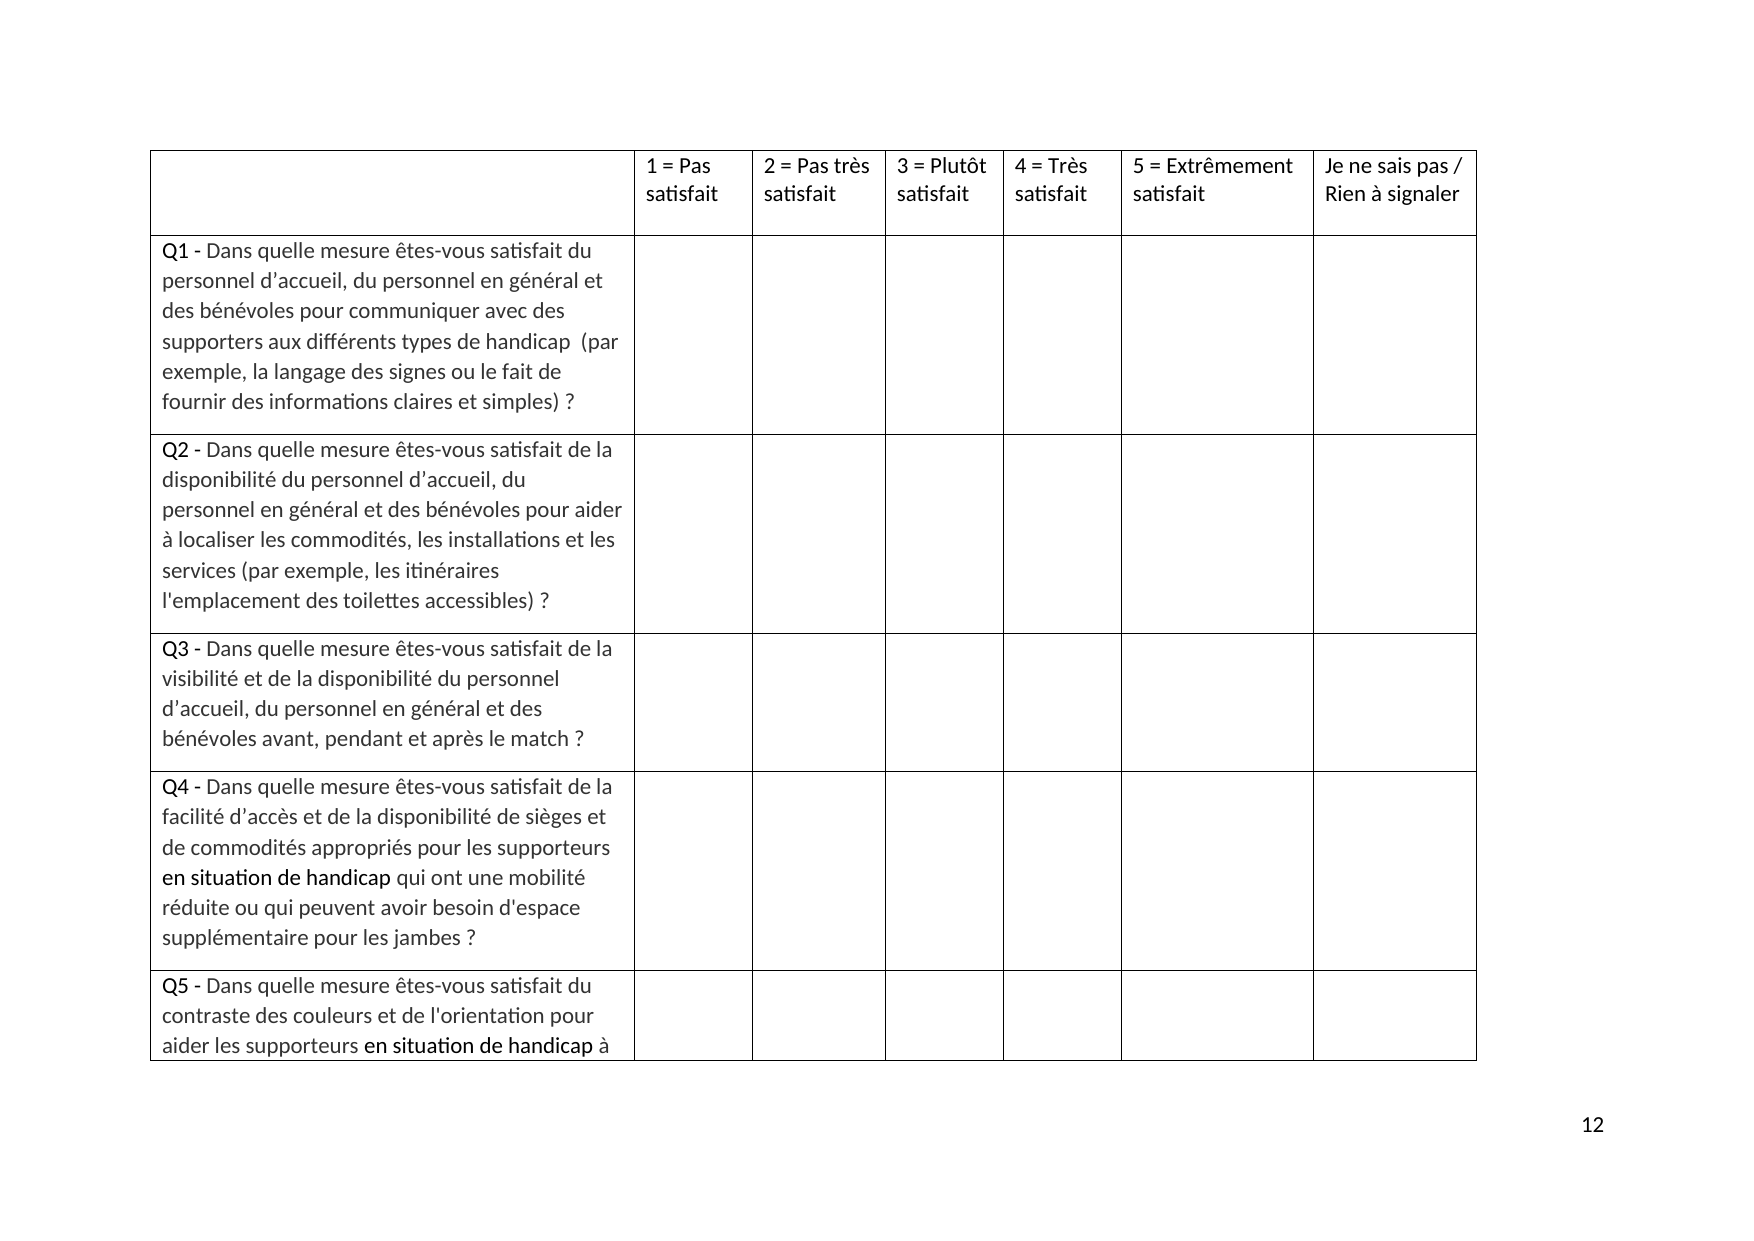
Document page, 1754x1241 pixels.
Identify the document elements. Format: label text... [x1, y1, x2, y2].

table_cell [635, 236, 752, 434]
table_cell [1122, 772, 1313, 970]
table_cell [635, 971, 752, 1059]
table_cell Q3 - Dans quelle mesure êtes-vous satisfait de la visibilité et de la disponibilité du personnel d’accueil, du personnel en général et des bénévoles avant, pendant et après le match ? [151, 634, 634, 771]
table_cell [1004, 634, 1121, 771]
table_cell [886, 772, 1003, 970]
table_header 3 = Plutôt satisfait [886, 151, 1003, 235]
table_cell [886, 435, 1003, 633]
table_cell [1122, 236, 1313, 434]
table_cell [635, 772, 752, 970]
table_cell Q2 - Dans quelle mesure êtes-vous satisfait de la disponibilité du personnel d’accueil, du personnel en général et des bénévoles pour aider à localiser les commodités, les installations et les services (par exemple, les itinéraires l'emplacement des toilettes accessibles) ? [151, 435, 634, 633]
table_header 4 = Très satisfait [1004, 151, 1121, 235]
table_cell [1004, 236, 1121, 434]
table_cell [635, 435, 752, 633]
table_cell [151, 971, 634, 1059]
table_cell [1314, 236, 1476, 434]
table_cell [1314, 772, 1476, 970]
table_header [151, 151, 634, 235]
table_cell Q1 - Dans quelle mesure êtes-vous satisfait du personnel d’accueil, du personnel en général et des bénévoles pour communiquer avec des supporters aux différents types de handicap (par exemple, la langage des signes ou le fait de fournir des informations claires et simples) ? [151, 236, 634, 434]
table_cell [886, 634, 1003, 771]
table_cell [753, 971, 885, 1059]
table_header 2 = Pas très satisfait [753, 151, 885, 235]
table_cell [753, 435, 885, 633]
table_cell [1004, 772, 1121, 970]
table_cell [1314, 435, 1476, 633]
table_cell [1122, 435, 1313, 633]
table_cell [753, 236, 885, 434]
table_cell [886, 236, 1003, 434]
table_header 1 = Pas satisfait [635, 151, 752, 235]
table_cell [886, 971, 1003, 1059]
table_cell [753, 634, 885, 771]
table_header Je ne sais pas / Rien à signaler [1314, 151, 1476, 235]
table_cell [1122, 634, 1313, 771]
table_cell [1004, 971, 1121, 1059]
table_cell Q4 - Dans quelle mesure êtes-vous satisfait de la facilité d’accès et de la disponibilité de sièges et de commodités appropriés pour les supporteurs en situation de handicap qui ont une mobilité réduite ou qui peuvent avoir besoin d'espace supplémentaire pour les jambes ? [151, 772, 634, 970]
table_cell [753, 772, 885, 970]
table_cell [1314, 971, 1476, 1059]
table_cell [1122, 971, 1313, 1059]
table_header 5 = Extrêmement satisfait [1122, 151, 1313, 235]
table_cell [1314, 634, 1476, 771]
table_cell [635, 634, 752, 771]
table_cell [1004, 435, 1121, 633]
